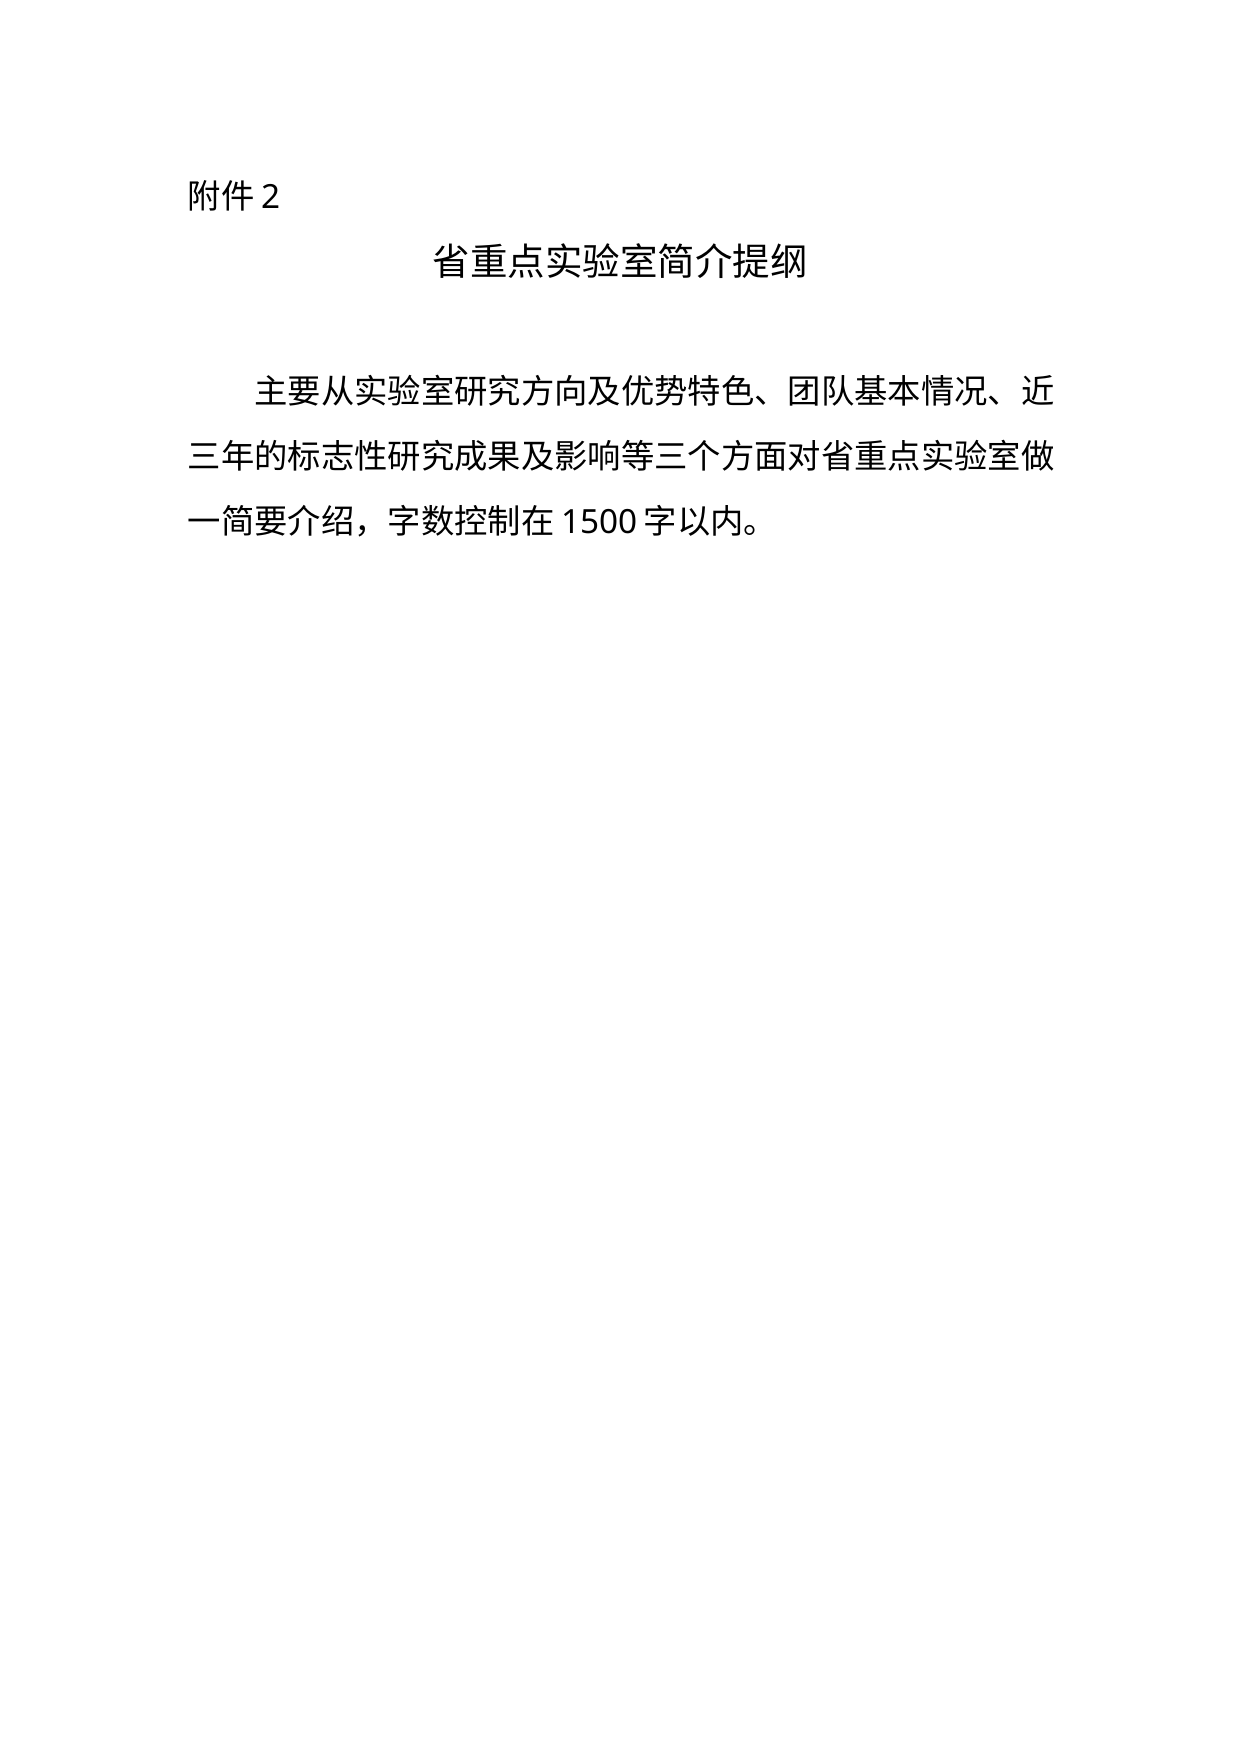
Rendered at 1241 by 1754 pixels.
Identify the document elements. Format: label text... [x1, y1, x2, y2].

text 省重点实验室简介提纲 [187, 227, 1053, 292]
text 附件2 [187, 162, 1053, 227]
text 主要从实验室研究方向及优势特色、团队基本情况、近三年的标志性研究成果及影响等三个方面对省重点实验室做一简要介绍，字数控制在1500字以内。 [187, 357, 1059, 552]
